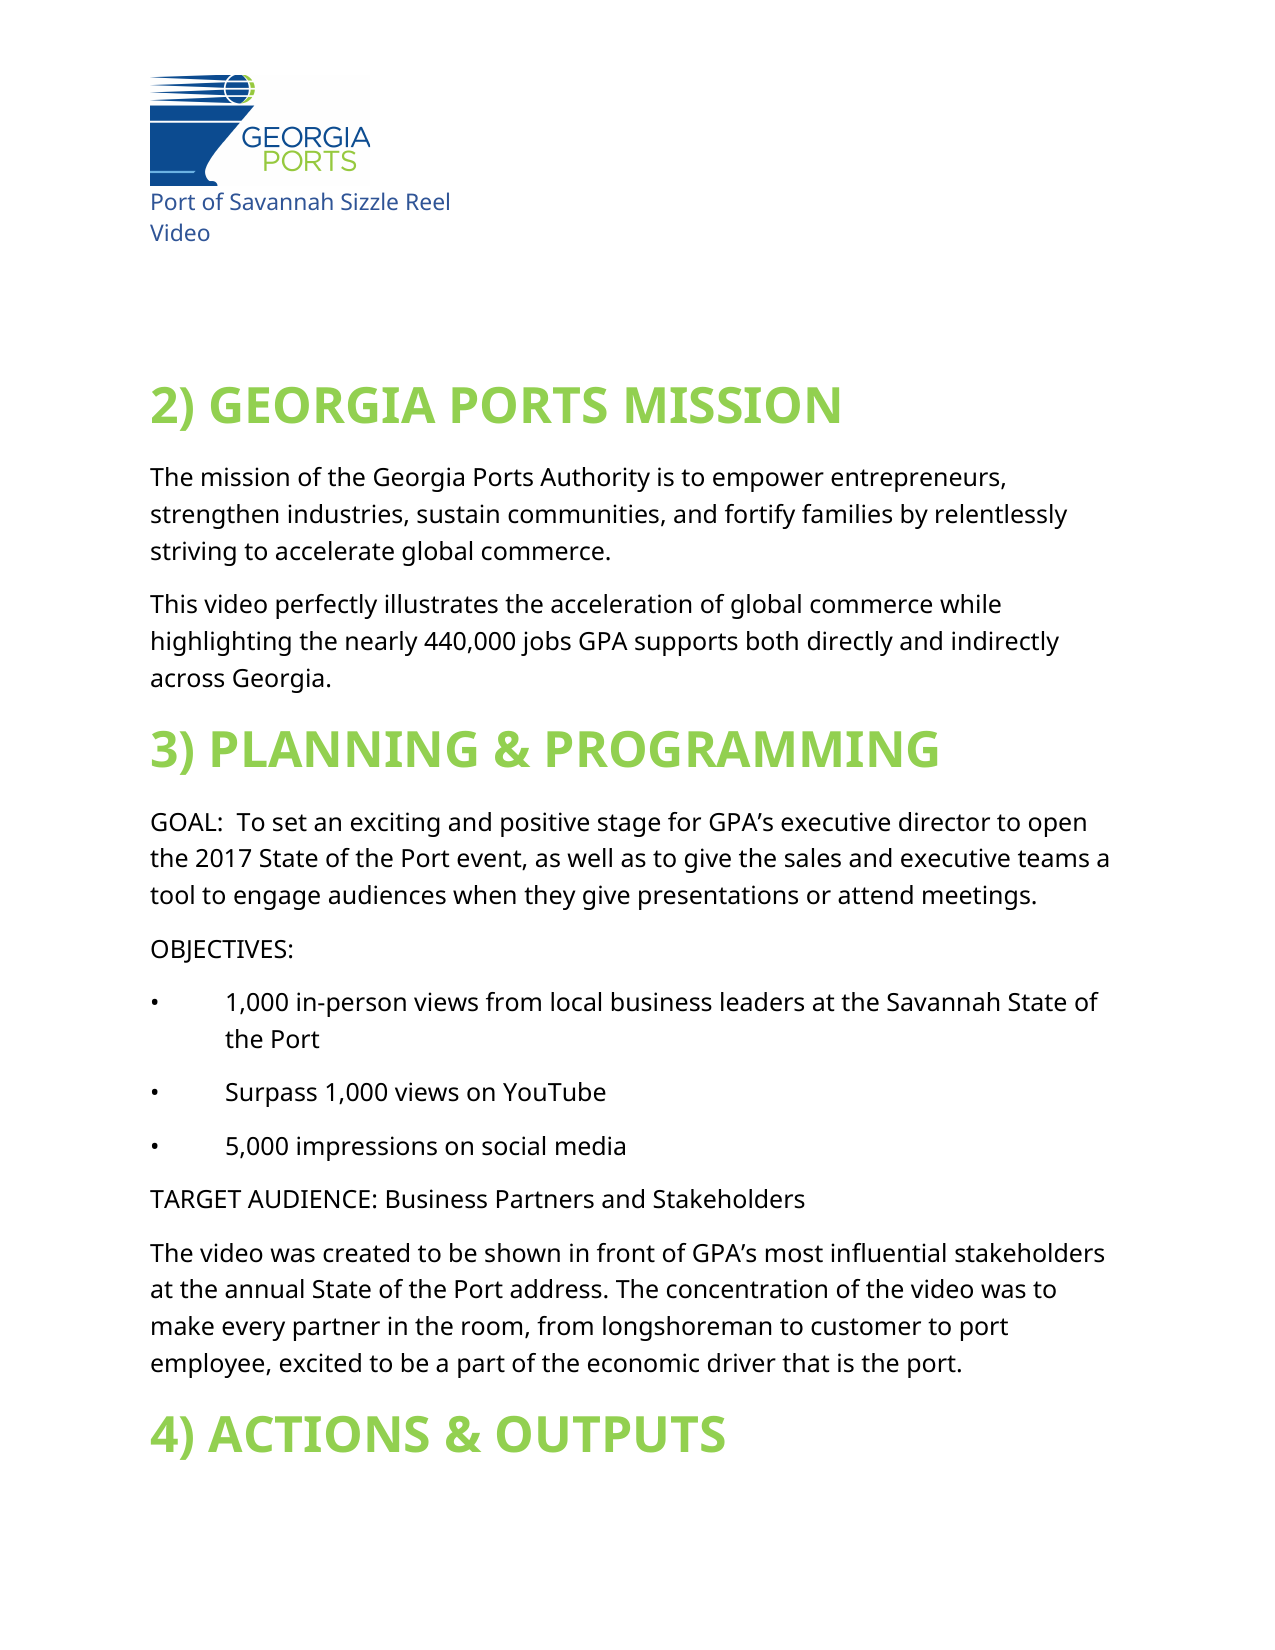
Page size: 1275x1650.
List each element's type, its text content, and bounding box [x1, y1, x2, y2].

text • Surpass 1,000 views on YouTube [150, 1075, 1125, 1109]
text The video was created to be shown in front of GPA’s most influential stakeholders at the annual State of the Port address. The concentration of the video was to make every partner in the room, from longshoreman to customer to port employee, excited to be a part of the economic driver that is the port. [150, 1235, 1125, 1379]
text The mission of the Georgia Ports Authority is to empower entrepreneurs, strengthen industries, sustain communities, and fortify families by relentlessly striving to accelerate global commerce. [150, 460, 1125, 568]
text 3) PLANNING & PROGRAMMING [150, 714, 1125, 782]
text • 5,000 impressions on social media [150, 1128, 1125, 1162]
text 4) ACTIONS & OUTPUTS [150, 1399, 1125, 1467]
picture [150, 75, 370, 186]
text GOAL: To set an exciting and positive stage for GPA’s executive director to open the 2017 State of the Port event, as well as to give the sales and executive teams a tool to engage audiences when they give presentations or attend meetings. [150, 804, 1125, 912]
text TARGET AUDIENCE: Business Partners and Stakeholders [150, 1182, 1125, 1216]
text 2) GEORGIA PORTS MISSION [150, 370, 1125, 438]
text This video perfectly illustrates the acceleration of global commerce while highlighting the nearly 440,000 jobs GPA supports both directly and indirectly across Georgia. [150, 587, 1125, 695]
text • 1,000 in-person views from local business leaders at the Savannah State of the Port [150, 985, 1125, 1056]
text OBJECTIVES: [150, 931, 1125, 965]
